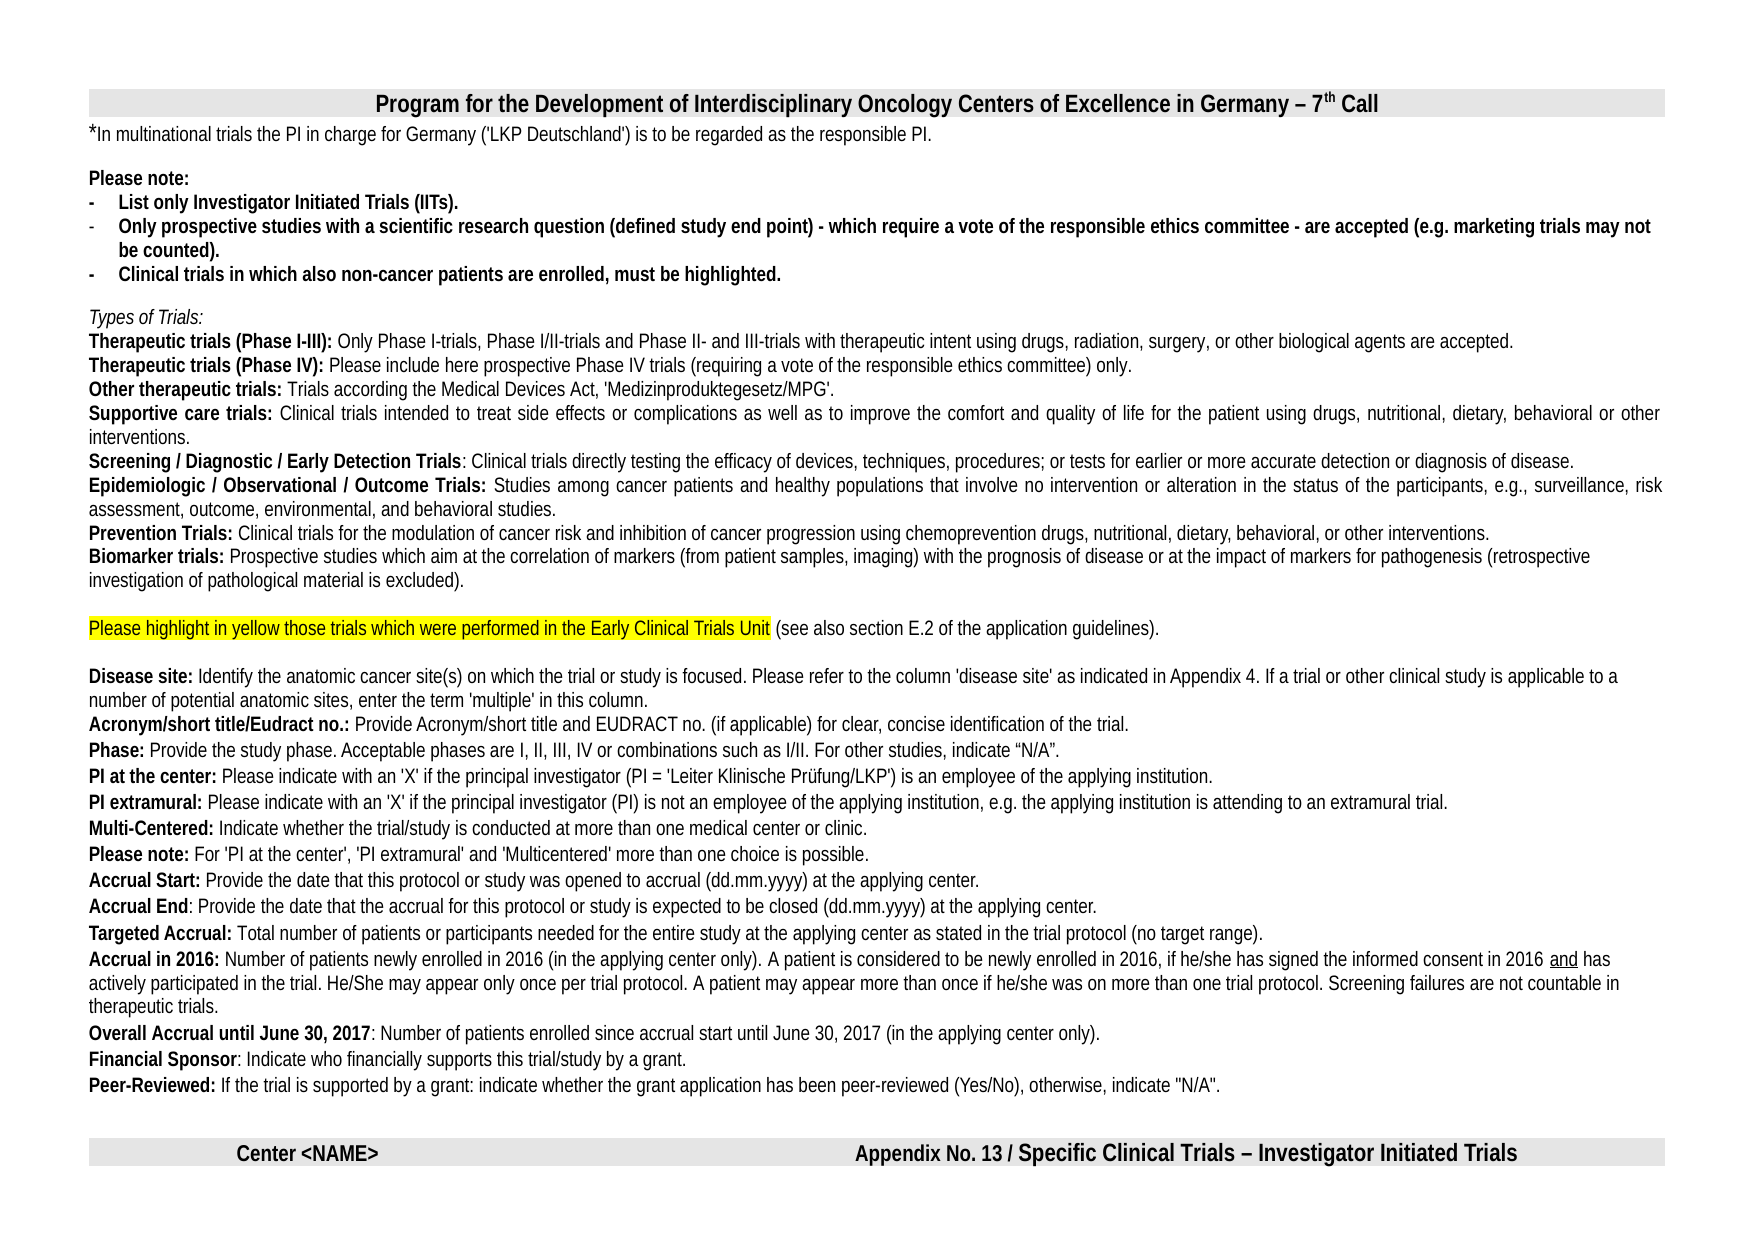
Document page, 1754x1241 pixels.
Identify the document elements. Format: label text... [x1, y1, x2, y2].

text PI at the center: Please indicate with an 'X' if the principal investigator (PI = 'Leiter Klinische Prüfung/LKP') is an employee of the applying institution. [89, 764, 1665, 788]
text Accrual Start: Provide the date that this protocol or study was opened to accrual (dd.mm.yyyy) at the applying center. [89, 868, 1665, 892]
text Supportive care trials: Clinical trials intended to treat side effects or complications as well as to improve the comfort and quality of life for the patient using drugs, nutritional, dietary, behavioral or other interventions. [89, 401, 1665, 449]
list Only prospective studies with a scientific research question (defined study end point) - which require a vote of the responsible ethics committee - are accepted (e.g. marketing trials may not be counted). [89, 214, 1665, 262]
text Multi-Centered: Indicate whether the trial/study is conducted at more than one medical center or clinic. [89, 816, 1665, 840]
text Targeted Accrual: Total number of patients or participants needed for the entire study at the applying center as stated in the trial protocol (no target range). [89, 921, 1665, 944]
text Please highlight in yellow those trials which were performed in the Early Clinical Trials Unit (see also section E.2 of the application guidelines). [771, 616, 1665, 640]
text Biomarker trials: Prospective studies which aim at the correlation of markers (from patient samples, imaging) with the prognosis of disease or at the impact of markers for pathogenesis (retrospective investigation of pathological material is excluded). [89, 544, 1665, 592]
text Phase: Provide the study phase. Acceptable phases are I, II, III, IV or combinations such as I/II. For other studies, indicate “N/A”. [89, 738, 1665, 762]
text Accrual End: Provide the date that the accrual for this protocol or study is expected to be closed (dd.mm.yyyy) at the applying center. [89, 894, 1665, 918]
list List only Investigator Initiated Trials (IITs). [89, 190, 1665, 214]
text *In multinational trials the PI in charge for Germany ('LKP Deutschland') is to be regarded as the responsible PI. [89, 118, 1665, 147]
text Therapeutic trials (Phase IV): Please include here prospective Phase IV trials (requiring a vote of the responsible ethics committee) only. [89, 353, 1665, 377]
text Other therapeutic trials: Trials according the Medical Devices Act, 'Medizinproduktegesetz/MPG'. [89, 377, 1665, 401]
text Prevention Trials: Clinical trials for the modulation of cancer risk and inhibition of cancer progression using chemoprevention drugs, nutritional, dietary, behavioral, or other interventions. [89, 521, 1665, 544]
text Epidemiologic / Observational / Outcome Trials: Studies among cancer patients and healthy populations that involve no intervention or alteration in the status of the participants, e.g., surveillance, risk assessment, outcome, environmental, and behavioral studies. [89, 473, 1665, 521]
text Types of Trials: [89, 305, 1665, 329]
text Acronym/short title/Eudract no.: Provide Acronym/short title and EUDRACT no. (if applicable) for clear, concise identification of the trial. [89, 712, 1665, 736]
text Accrual in 2016: Number of patients newly enrolled in 2016 (in the applying center only). A patient is considered to be newly enrolled in 2016, if he/she has signed the informed consent in 2016 and has actively participated in the trial. He/She may appear only once per trial protocol. A patient may appear more than once if he/she was on more than one trial protocol. Screening failures are not countable in therapeutic trials. [89, 947, 1665, 1018]
text Therapeutic trials (Phase I-III): Only Phase I-trials, Phase I/II-trials and Phase II- and III-trials with therapeutic intent using drugs, radiation, surgery, or other biological agents are accepted. [89, 329, 1665, 353]
text Financial Sponsor: Indicate who financially supports this trial/study by a grant. [89, 1047, 1665, 1071]
text Please note: [89, 166, 1665, 190]
text Overall Accrual until June 30, 2017: Number of patients enrolled since accrual start until June 30, 2017 (in the applying center only). [89, 1021, 1665, 1044]
text Peer-Reviewed: If the trial is supported by a grant: indicate whether the grant application has been peer-reviewed (Yes/No), otherwise, indicate "N/A". [89, 1073, 1665, 1097]
text Screening / Diagnostic / Early Detection Trials: Clinical trials directly testing the efficacy of devices, techniques, procedures; or tests for earlier or more accurate detection or diagnosis of disease. [89, 449, 1665, 473]
text Please note: For 'PI at the center', 'PI extramural' and 'Multicentered' more than one choice is possible. [89, 842, 1665, 866]
text Disease site: Identify the anatomic cancer site(s) on which the trial or study is focused. Please refer to the column 'disease site' as indicated in Appendix 4. If a trial or other clinical study is applicable to a number of potential anatomic sites, enter the term 'multiple' in this column. [89, 664, 1665, 712]
text PI extramural: Please indicate with an 'X' if the principal investigator (PI) is not an employee of the applying institution, e.g. the applying institution is attending to an extramural trial. [89, 790, 1665, 814]
list Clinical trials in which also non-cancer patients are enrolled, must be highlighted. [89, 262, 1665, 286]
